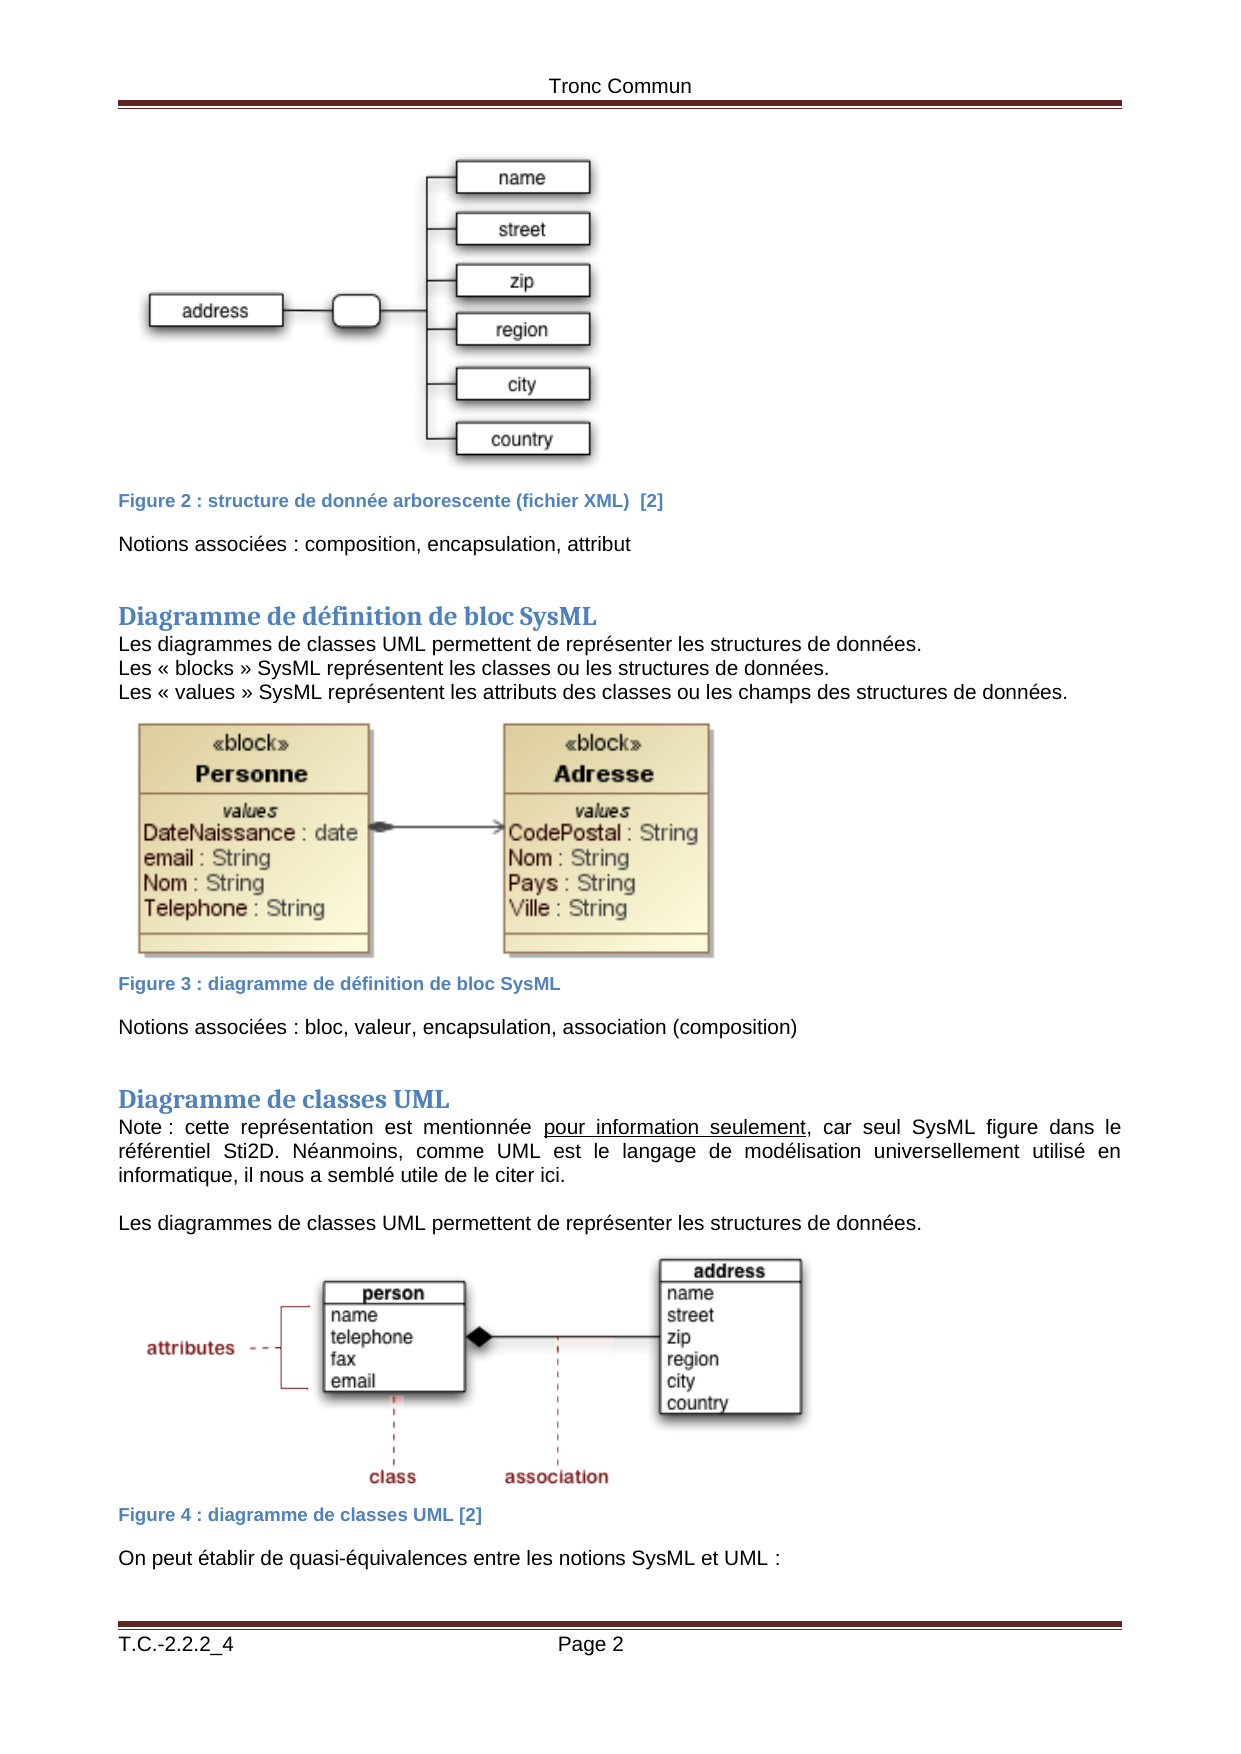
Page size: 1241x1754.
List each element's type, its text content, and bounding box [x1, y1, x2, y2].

text Figure 3 : diagramme de définition de bloc SysML [118, 973, 1122, 994]
picture [118, 703, 729, 973]
text Les diagrammes de classes UML permettent de représenter les structures de données. [118, 632, 1122, 656]
text Notions associées : bloc, valeur, encapsulation, association (composition) [118, 1015, 1122, 1039]
subtitle Diagramme de définition de bloc SysML [118, 601, 1122, 632]
text Notions associées : composition, encapsulation, attribut [118, 532, 1122, 556]
text Figure 4 : diagramme de classes UML [2] [118, 1503, 1122, 1525]
subtitle Diagramme de classes UML [118, 1084, 1122, 1115]
picture [118, 133, 619, 490]
text Les « values » SysML représentent les attributs des classes ou les champs des structures de données. [118, 679, 1122, 703]
text Les « blocks » SysML représentent les classes ou les structures de données. [118, 656, 1122, 679]
text Les diagrammes de classes UML permettent de représenter les structures de données. [118, 1211, 1122, 1235]
picture [118, 1234, 831, 1504]
text Note : cette représentation est mentionnée pour information seulement, car seul SysML figure dans le référentiel Sti2D. Néanmoins, comme UML est le langage de modélisation universellement utilisé en informatique, il nous a semblé utile de le citer ici. [118, 1115, 1122, 1187]
text On peut établir de quasi-équivalences entre les notions SysML et UML : [118, 1546, 1122, 1570]
text Figure 2 : structure de donnée arborescente (fichier XML) [2] [118, 489, 1122, 511]
